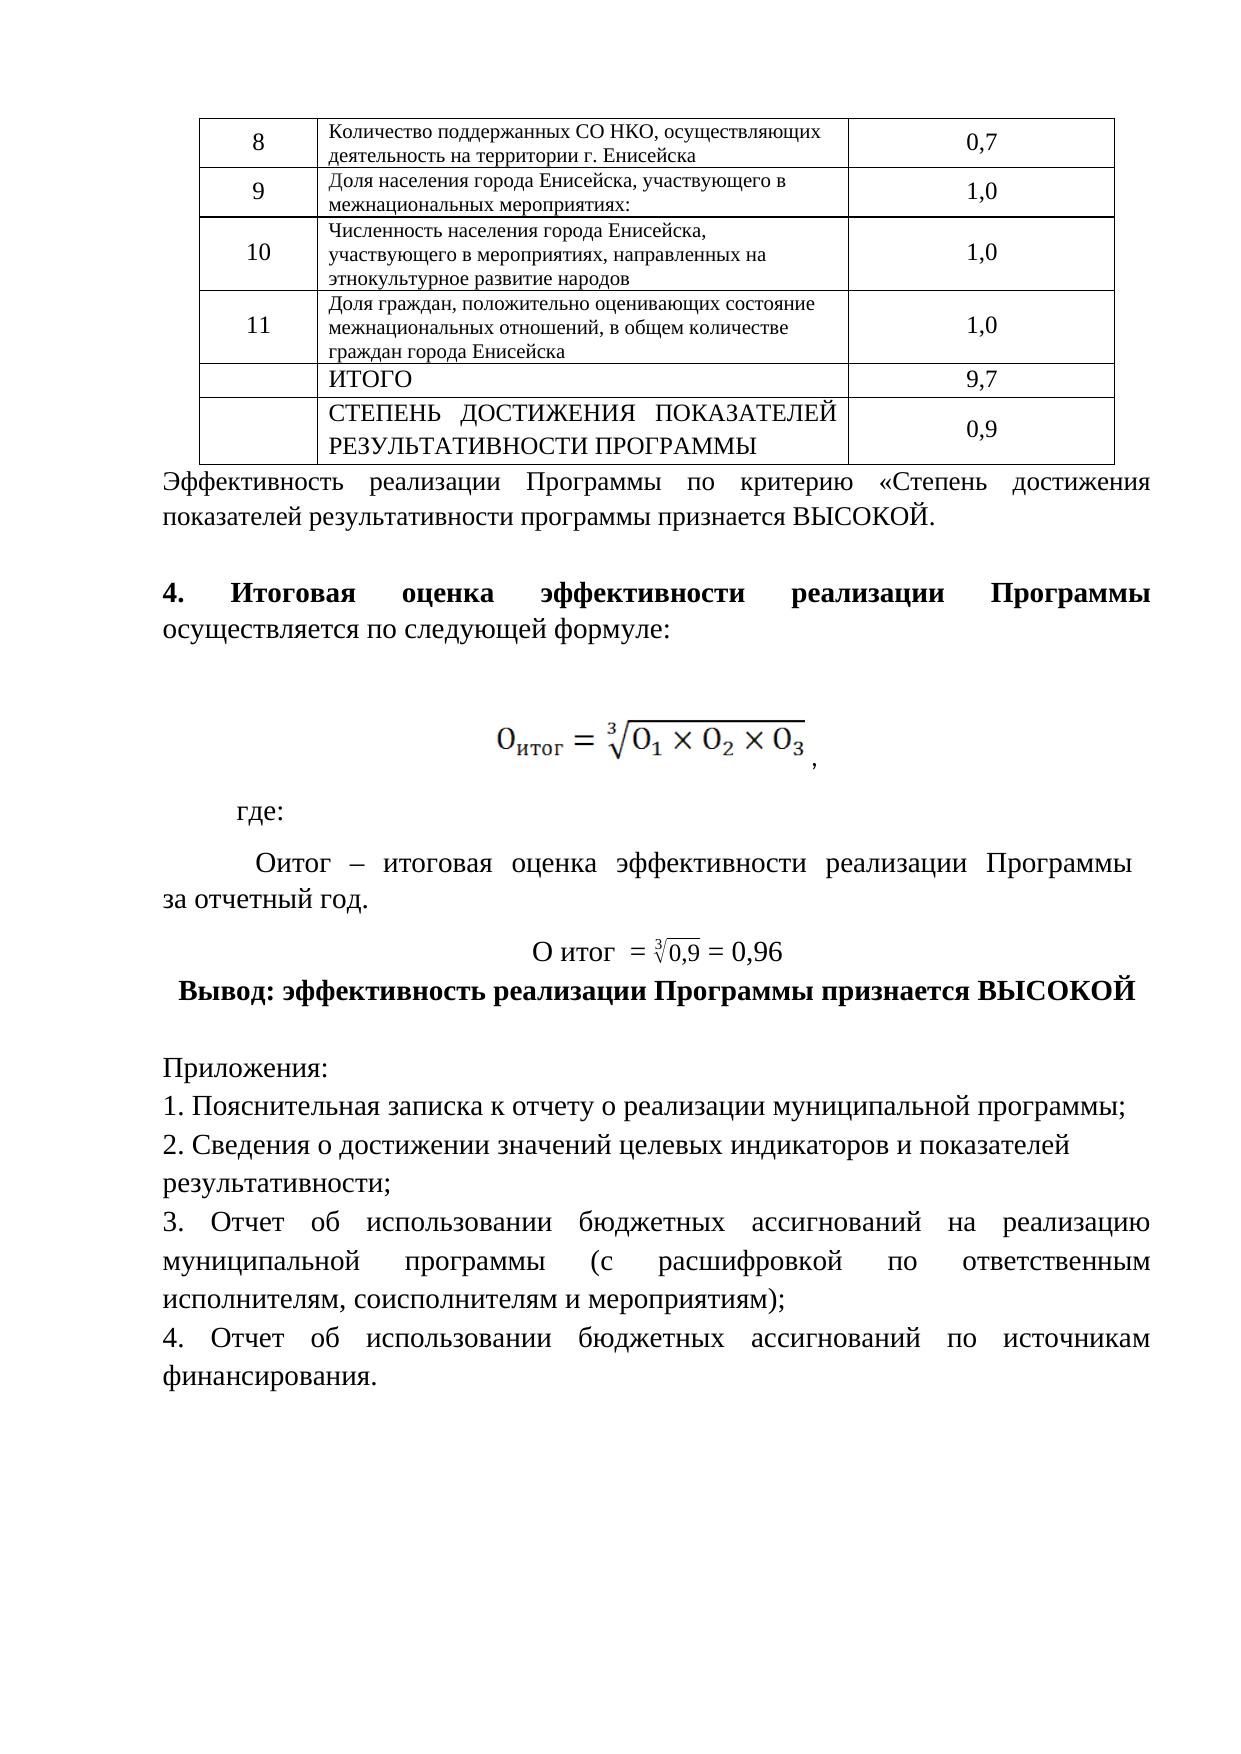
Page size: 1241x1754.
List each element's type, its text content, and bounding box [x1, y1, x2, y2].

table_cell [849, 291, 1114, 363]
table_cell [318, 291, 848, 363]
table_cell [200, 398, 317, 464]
text 4. Итоговая оценка эффективности реализации Программы осуществляется по следующей формуле: [162, 575, 1152, 644]
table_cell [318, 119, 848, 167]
text 4. Отчет об использовании бюджетных ассигнований по источникам финансирования. [162, 1320, 1152, 1392]
text Oитог – итоговая оценка эффективности реализации Программы за отчетный год. [162, 845, 1152, 915]
picture [496, 716, 805, 767]
text где: [162, 793, 1152, 826]
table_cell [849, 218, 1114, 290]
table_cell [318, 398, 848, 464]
text 1. Пояснительная записка к отчету о реализации муниципальной программы; [162, 1088, 1152, 1122]
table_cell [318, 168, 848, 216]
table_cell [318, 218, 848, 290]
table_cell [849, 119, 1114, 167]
text Вывод: эффективность реализации Программы признается ВЫСОКОЙ [162, 973, 1152, 1006]
text 3. Отчет об использовании бюджетных ассигнований на реализацию муниципальной программы (с расшифровкой по ответственным исполнителям, соисполнителям и мероприятиям); [162, 1204, 1152, 1315]
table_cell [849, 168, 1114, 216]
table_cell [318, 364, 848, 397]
text Приложения: [162, 1050, 1152, 1083]
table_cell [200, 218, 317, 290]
text O итог = = 0,96 [162, 934, 1152, 968]
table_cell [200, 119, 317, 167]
text Эффективность реализации Программы по критерию «Степень достижения показателей результативности программы признается ВЫСОКОЙ. [162, 465, 1152, 532]
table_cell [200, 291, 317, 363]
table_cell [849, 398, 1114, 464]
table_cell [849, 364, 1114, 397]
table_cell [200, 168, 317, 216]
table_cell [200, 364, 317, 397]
text 2. Сведения о достижении значений целевых индикаторов и показателей результативности; [162, 1127, 1152, 1199]
